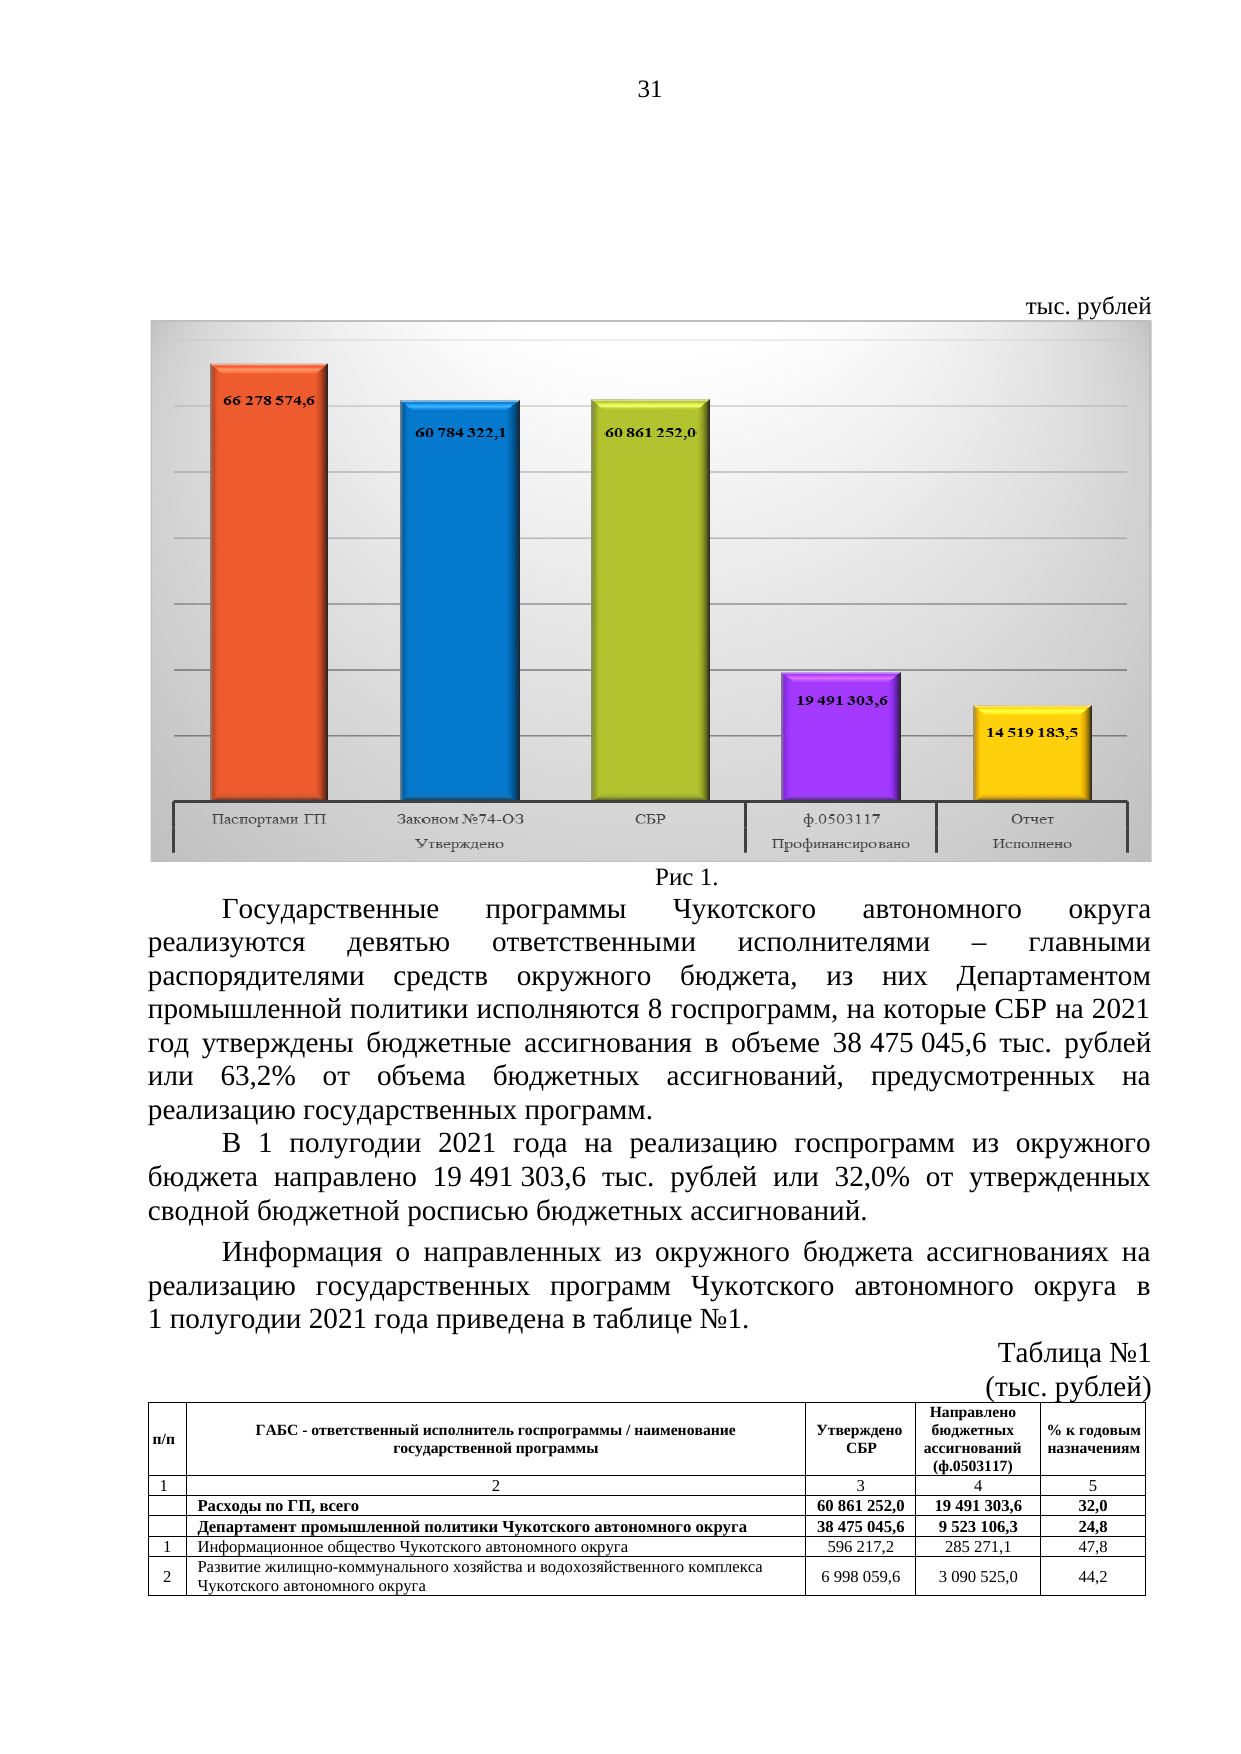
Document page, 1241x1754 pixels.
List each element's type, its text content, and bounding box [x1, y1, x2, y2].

table_cell [149, 1496, 186, 1515]
table_header ГАБС - ответственный исполнитель госпрограммы / наименование государственной программы [187, 1403, 805, 1475]
table_cell 2 [187, 1476, 805, 1495]
table_cell 5 [1041, 1476, 1145, 1495]
table_cell 1 [149, 1476, 186, 1495]
text Рис 1. [148, 862, 1152, 891]
text (тыс. рублей) [148, 1369, 1152, 1402]
table_cell 6 998 059,6 [806, 1557, 915, 1595]
table_cell 1 [149, 1537, 186, 1556]
table_cell 285 271,1 [916, 1537, 1040, 1556]
table_cell Информационное общество Чукотского автономного округа [187, 1537, 805, 1556]
table_cell 38 475 045,6 [806, 1516, 915, 1536]
table_cell 44,2 [1041, 1557, 1145, 1595]
picture [150, 320, 1152, 862]
text Таблица №1 [148, 1335, 1152, 1369]
table_header % к годовым назначениям [1041, 1403, 1145, 1475]
table_cell Развитие жилищно-коммунального хозяйства и водохозяйственного комплекса Чукотского автономного округа [187, 1557, 805, 1595]
table_cell 2 [149, 1557, 186, 1595]
table_cell 24,8 [1041, 1516, 1145, 1536]
table_cell 60 861 252,0 [806, 1496, 915, 1515]
table_cell Расходы по ГП, всего [187, 1496, 805, 1515]
table_cell 47,8 [1041, 1537, 1145, 1556]
text Государственные программы Чукотского автономного округа реализуются девятью ответственными исполнителями – главными распорядителями средств окружного бюджета, из них Департаментом промышленной политики исполняются 8 госпрограмм, на которые СБР на 2021 год утверждены бюджетные ассигнования в объеме 38 475 045,6 тыс. рублей или 63,2% от объема бюджетных ассигнований, предусмотренных на реализацию государственных программ. [148, 891, 1152, 1126]
text Информация о направленных из окружного бюджета ассигнованиях на реализацию государственных программ Чукотского автономного округа в 1 полугодии 2021 года приведена в таблице №1. [148, 1234, 1152, 1335]
table_cell 3 090 525,0 [916, 1557, 1040, 1595]
table_header Утверждено СБР [806, 1403, 915, 1475]
table_cell 19 491 303,6 [916, 1496, 1040, 1515]
table_header Направлено бюджетных ассигнований (ф.0503117) [916, 1403, 1040, 1475]
table_header п/п [149, 1403, 186, 1475]
table_cell 596 217,2 [806, 1537, 915, 1556]
table_cell [149, 1516, 186, 1536]
table_cell 3 [806, 1476, 915, 1495]
table_cell 9 523 106,3 [916, 1516, 1040, 1536]
text В 1 полугодии 2021 года на реализацию госпрограмм из окружного бюджета направлено 19 491 303,6 тыс. рублей или 32,0% от утвержденных сводной бюджетной росписью бюджетных ассигнований. [148, 1126, 1152, 1226]
table_cell Департамент промышленной политики Чукотского автономного округа [187, 1516, 805, 1536]
table_cell 32,0 [1041, 1496, 1145, 1515]
table_cell 4 [916, 1476, 1040, 1495]
